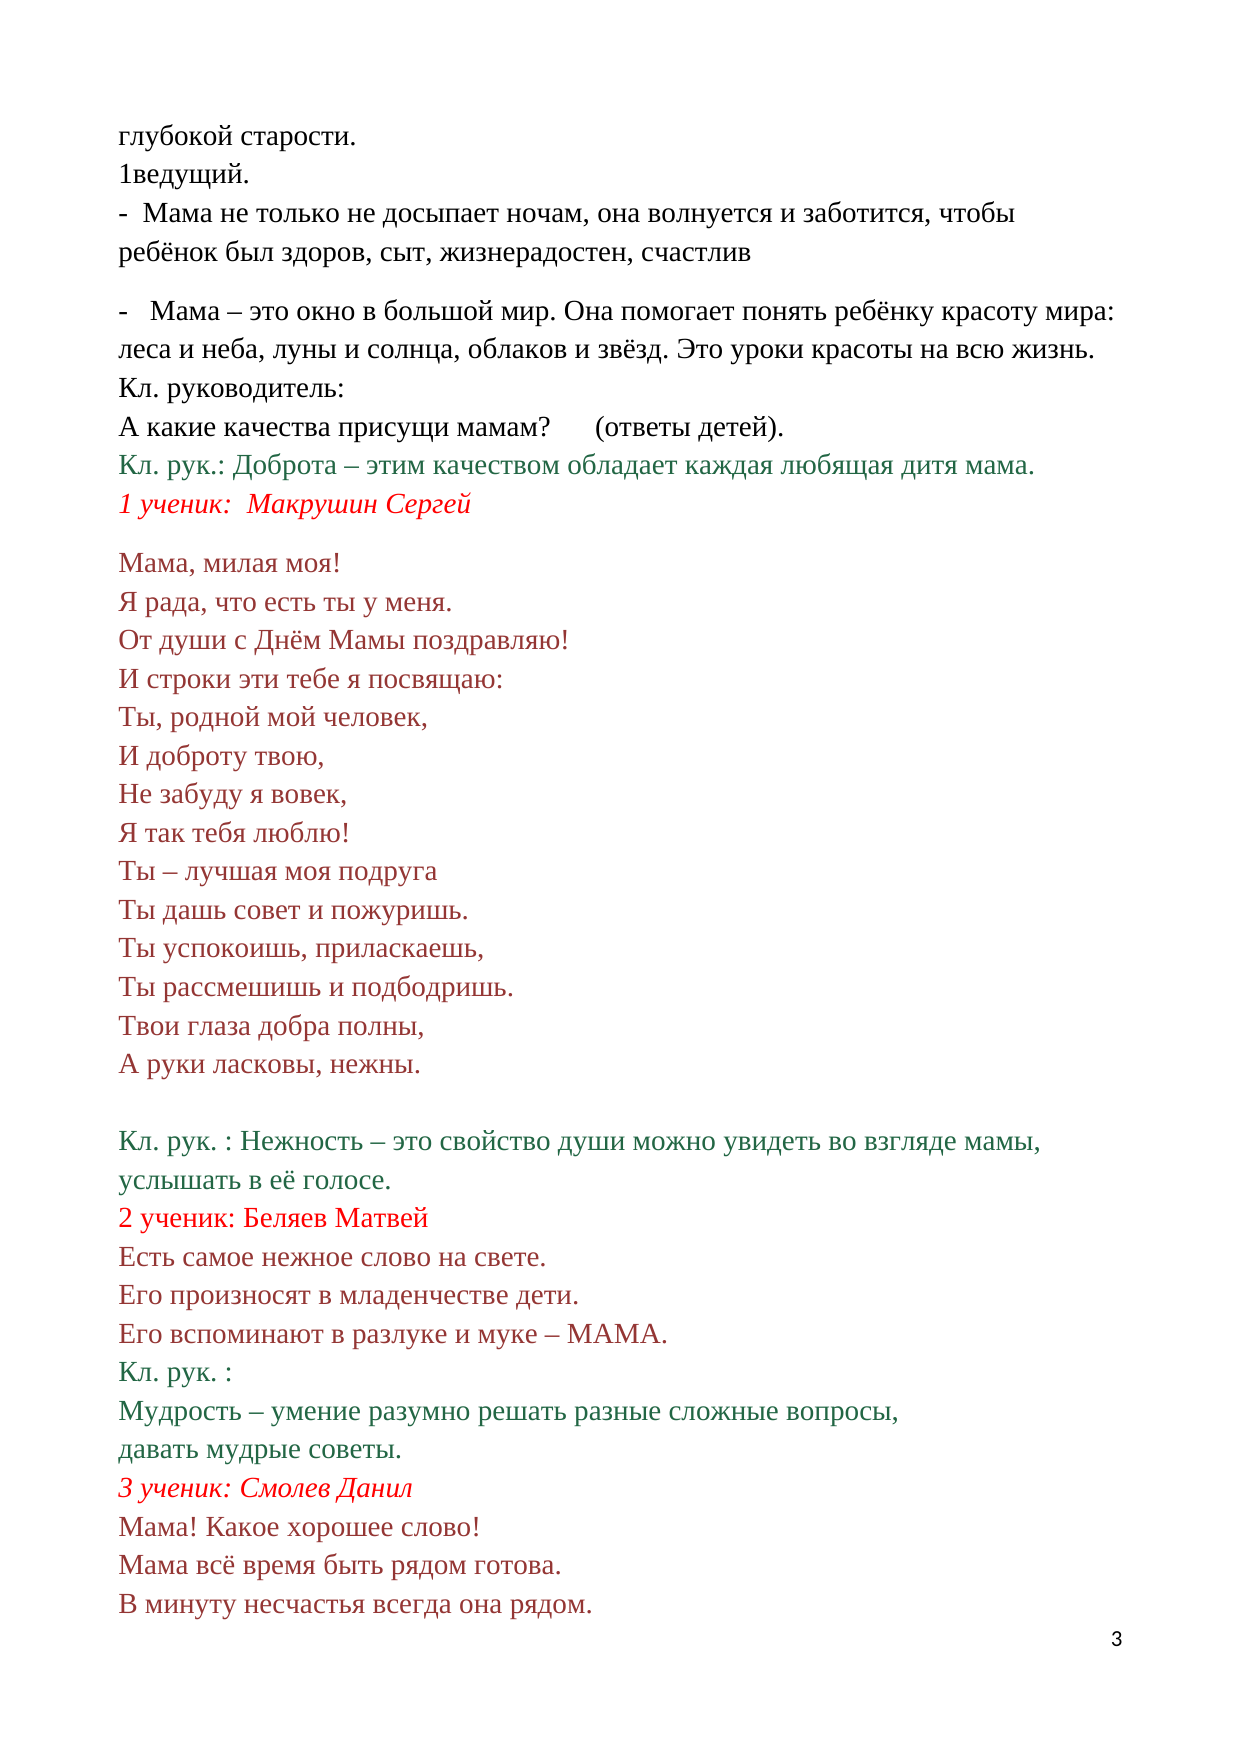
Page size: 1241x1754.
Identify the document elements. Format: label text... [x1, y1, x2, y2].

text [118, 545, 1122, 1619]
text - Мама – это окно в большой мир. Она помогает понять ребёнку красоту мира: леса и неба, луны и солнца, облаков и звёзд. Это уроки красоты на всю жизнь. Кл. руководитель: А какие качества присущи мамам? (ответы детей). Кл. рук.: Доброта – этим качеством обладает каждая любящая дитя мама. 1 ученик: Макрушин Сергей [118, 293, 1122, 519]
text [118, 118, 1122, 267]
